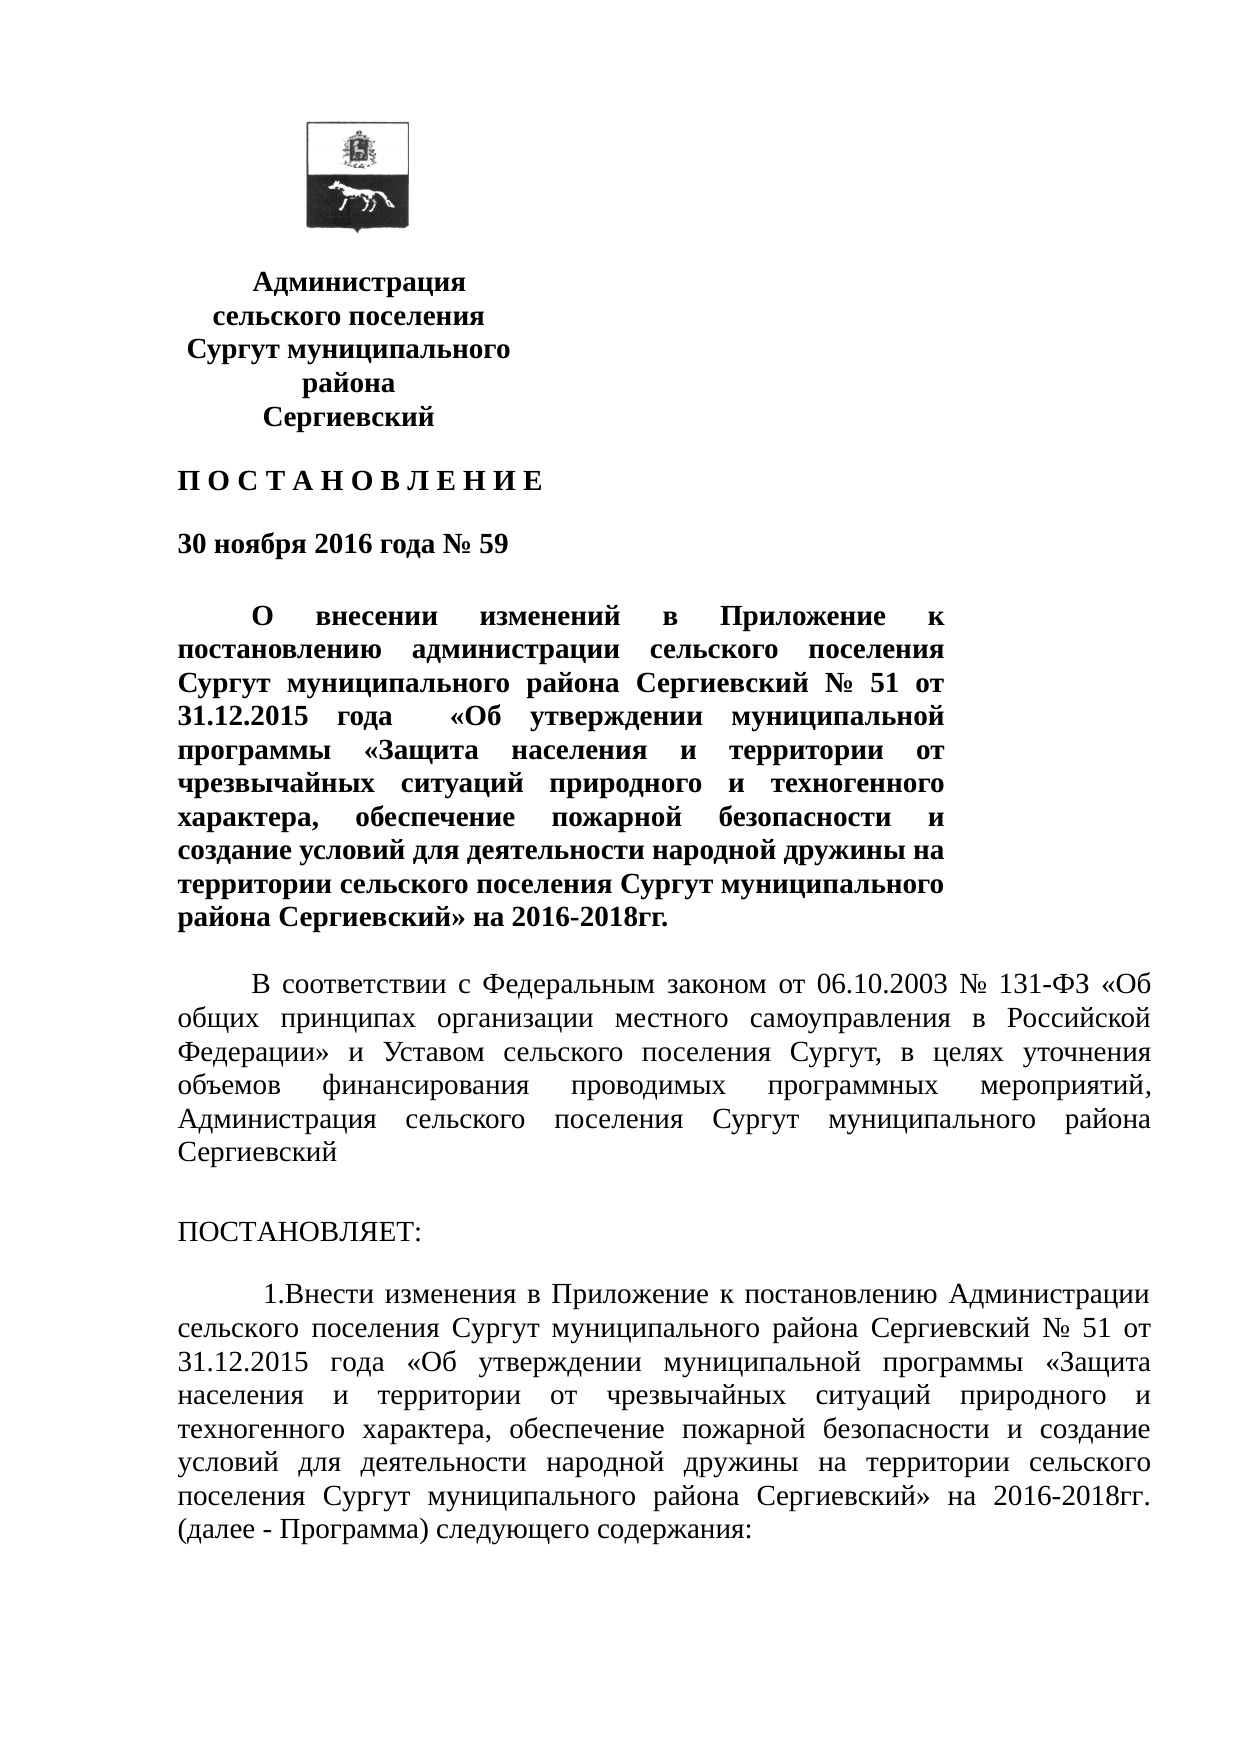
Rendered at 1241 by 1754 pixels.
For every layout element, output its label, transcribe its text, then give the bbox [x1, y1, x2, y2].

list В соответствии с Федеральным законом от 06.10.2003 № 131-ФЗ «Об общих принципах организации местного самоуправления в Российской Федерации» и Уставом сельского поселения Сургут, в целях уточнения объемов финансирования проводимых программных мероприятий, Администрация сельского поселения Сургут муниципального района Сергиевский [177, 967, 1152, 1168]
picture [304, 120, 409, 234]
text 30 ноября 2016 года № 59 [177, 526, 616, 559]
text ПОСТАНОВЛЯЕТ: [177, 1214, 1152, 1247]
text 1.Внести изменения в Приложение к постановлению Администрации сельского поселения Сургут муниципального района Сергиевский № 51 от 31.12.2015 года «Об утверждении муниципальной программы «Защита населения и территории от чрезвычайных ситуаций природного и техногенного характера, обеспечение пожарной безопасности и создание условий для деятельности народной дружины на территории сельского поселения Сургут муниципального района Сергиевский» на 2016-2018гг. (далее - Программа) следующего содержания: [177, 1277, 1152, 1545]
subtitle П О С Т А Н О В Л Е Н И Е [177, 463, 616, 497]
list О внесении изменений в Приложение к постановлению администрации сельского поселения Сургут муниципального района Сергиевский № 51 от 31.12.2015 года «Об утверждении муниципальной программы «Защита населения и территории от чрезвычайных ситуаций природного и техногенного характера, обеспечение пожарной безопасности и создание условий для деятельности народной дружины на территории сельского поселения Сургут муниципального района Сергиевский» на 2016-2018гг. [177, 598, 945, 933]
